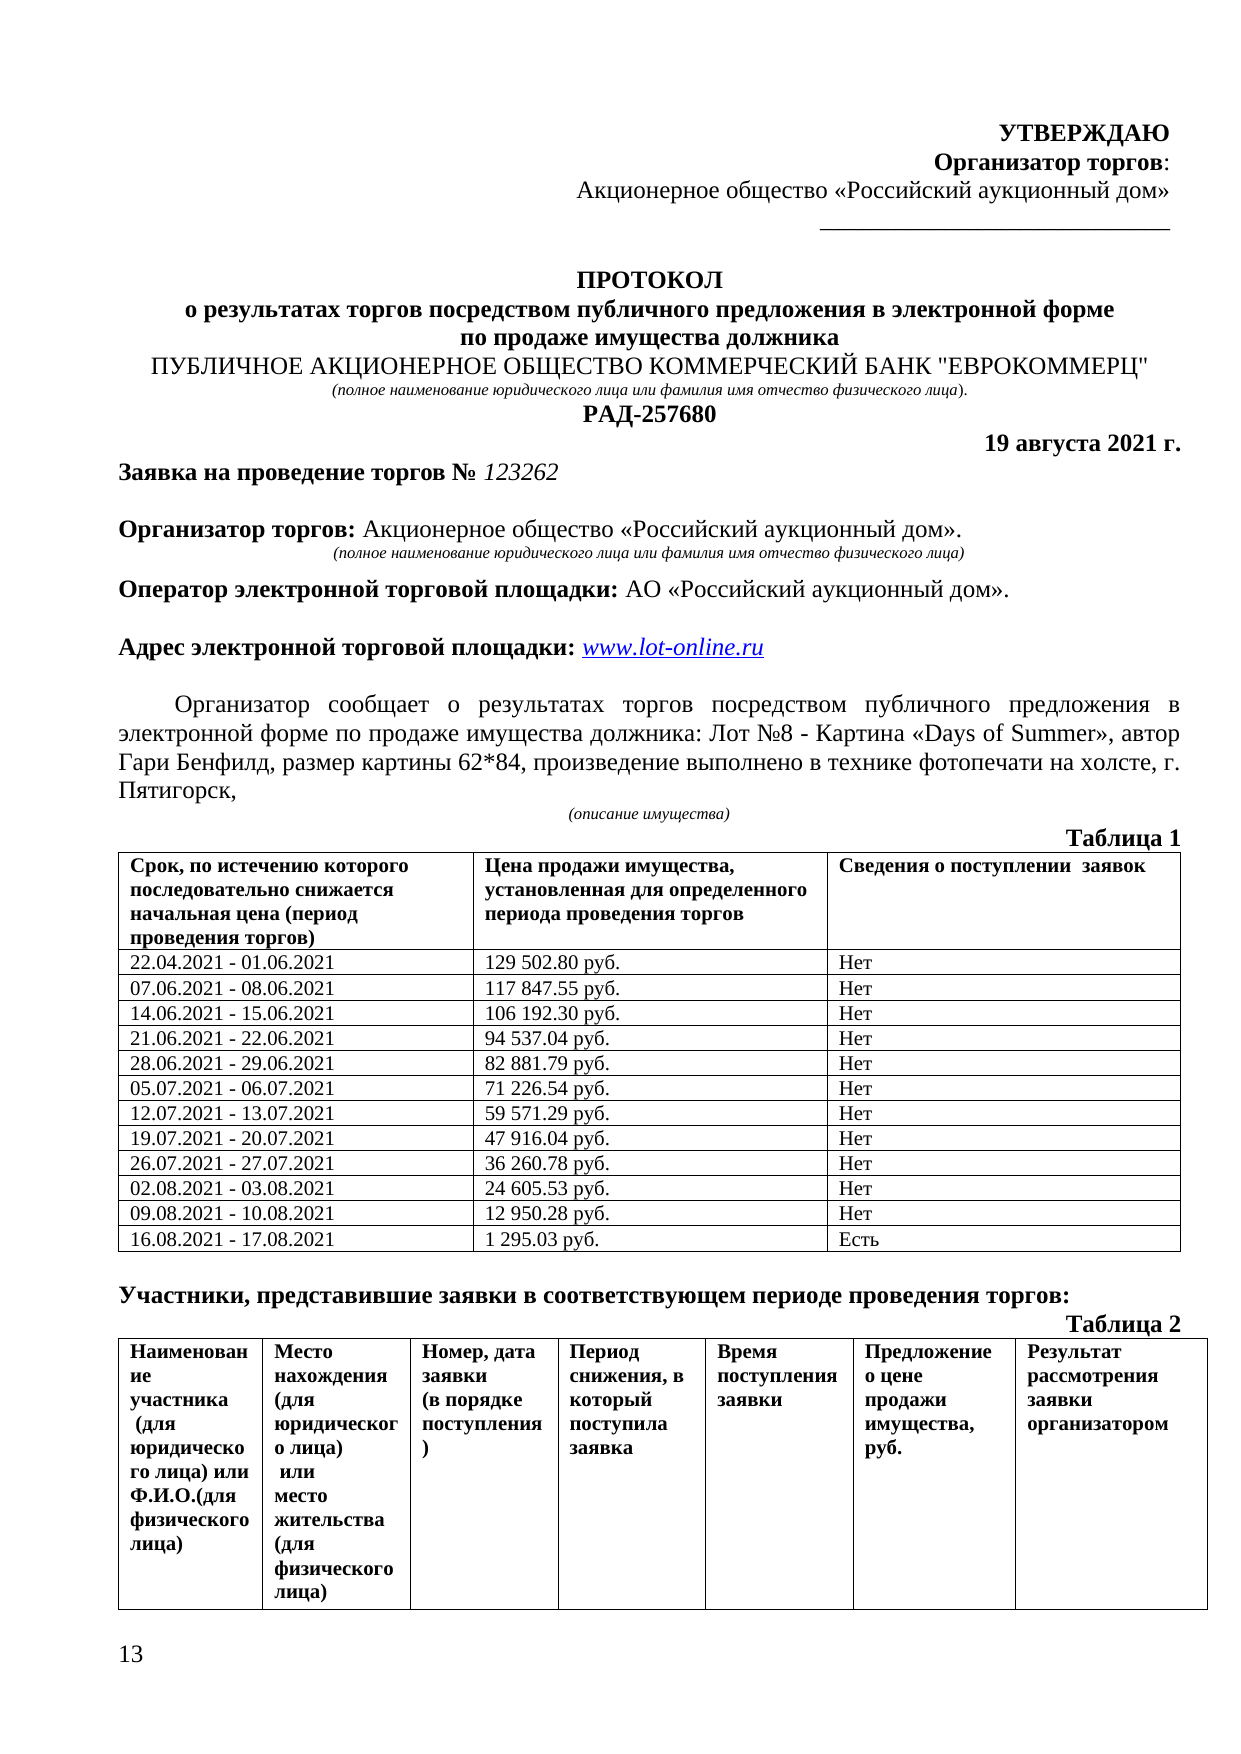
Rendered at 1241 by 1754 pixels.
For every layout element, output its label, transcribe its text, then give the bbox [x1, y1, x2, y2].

table_cell 26.07.2021 - 27.07.2021 [119, 1151, 473, 1175]
text Таблица 2 [118, 1309, 1181, 1338]
table_header Срок, по истечению которого последовательно снижается начальная цена (период проведения торгов) [119, 853, 473, 949]
table_header Период снижения, в который поступила заявка [559, 1339, 705, 1609]
table_cell 19.07.2021 - 20.07.2021 [119, 1126, 473, 1150]
table_cell 71 226.54 руб. [474, 1076, 827, 1100]
table_header Результат рассмотрения заявки организатором [1016, 1339, 1207, 1609]
table_header Сведения о поступлении заявок [828, 853, 1180, 949]
table_cell 1 295.03 руб. [474, 1226, 827, 1251]
table_cell Нет [828, 1051, 1180, 1075]
table_header Время поступления заявки [706, 1339, 853, 1609]
table_cell Нет [828, 1076, 1180, 1100]
table_header Цена продажи имущества, установленная для определенного периода проведения торгов [474, 853, 827, 949]
table_cell Нет [828, 950, 1180, 974]
text (полное наименование юридического лица или фамилия имя отчество физического лица) [118, 543, 1181, 562]
table_cell Есть [828, 1226, 1180, 1251]
text (описание имущества) [118, 804, 1181, 823]
text Заявка на проведение торгов № 123262 [118, 457, 1181, 485]
table_cell Нет [828, 1101, 1180, 1125]
table_cell Нет [828, 1176, 1180, 1200]
text Таблица 1 [118, 823, 1181, 852]
text РАД-257680 [118, 399, 1181, 428]
table_cell 22.04.2021 - 01.06.2021 [119, 950, 473, 974]
table_cell 05.07.2021 - 06.07.2021 [119, 1076, 473, 1100]
table_cell 59 571.29 руб. [474, 1101, 827, 1125]
table_cell Нет [828, 1026, 1180, 1050]
table_cell 129 502.80 руб. [474, 950, 827, 974]
table_cell 24 605.53 руб. [474, 1176, 827, 1200]
text по продаже имущества должника [118, 322, 1181, 351]
text Адрес электронной торговой площадки: www.lot-online.ru [118, 632, 1181, 660]
table_cell 28.06.2021 - 29.06.2021 [119, 1051, 473, 1075]
table_header УТВЕРЖДАЮ Организатор торгов: Акционерное общество «Российский аукционный дом» ____________________________ [118, 118, 1181, 236]
table_cell 12.07.2021 - 13.07.2021 [119, 1101, 473, 1125]
table_cell 16.08.2021 - 17.08.2021 [119, 1226, 473, 1251]
text Оператор электронной торговой площадки: АО «Российский аукционный дом». [118, 574, 1181, 603]
text ПУБЛИЧНОЕ АКЦИОНЕРНОЕ ОБЩЕСТВО КОММЕРЧЕСКИЙ БАНК "ЕВРОКОММЕРЦ" [118, 351, 1181, 380]
table_cell 14.06.2021 - 15.06.2021 [119, 1001, 473, 1024]
table_cell 09.08.2021 - 10.08.2021 [119, 1201, 473, 1225]
table_header Предложение о цене продажи имущества, руб. [854, 1339, 1015, 1609]
table_header Номер, дата заявки (в порядке поступления) [411, 1339, 558, 1609]
table_header Наименование участника (для юридического лица) или Ф.И.О.(для физического лица) [119, 1339, 262, 1609]
text (полное наименование юридического лица или фамилия имя отчество физического лица). [118, 380, 1181, 399]
text Организатор торгов: Акционерное общество «Российский аукционный дом». [118, 514, 1181, 543]
table_cell Нет [828, 1001, 1180, 1024]
table_cell Нет [828, 1201, 1180, 1225]
table_cell Нет [828, 1151, 1180, 1175]
table_cell 36 260.78 руб. [474, 1151, 827, 1175]
text Организатор сообщает о результатах торгов посредством публичного предложения в электронной форме по продаже имущества должника: Лот №8 - Картина «Days of Summer», автор Гари Бенфилд, размер картины 62*84, произведение выполнено в технике фотопечати на холсте, г. Пятигорск, [118, 689, 1181, 804]
table_header Место нахождения (для юридического лица) или место жительства (для физического лица) [263, 1339, 410, 1609]
table_cell 47 916.04 руб. [474, 1126, 827, 1150]
text о результатах торгов посредством публичного предложения в электронной форме [118, 294, 1181, 322]
table_cell Нет [828, 1126, 1180, 1150]
table_cell 94 537.04 руб. [474, 1026, 827, 1050]
table_cell 21.06.2021 - 22.06.2021 [119, 1026, 473, 1050]
table_cell 106 192.30 руб. [474, 1001, 827, 1024]
table_cell 07.06.2021 - 08.06.2021 [119, 975, 473, 999]
text ПРОТОКОЛ [118, 265, 1181, 294]
table_cell 117 847.55 руб. [474, 975, 827, 999]
text Участники, представившие заявки в соответствующем периоде проведения торгов: [118, 1280, 1181, 1309]
table_cell 12 950.28 руб. [474, 1201, 827, 1225]
table_cell 02.08.2021 - 03.08.2021 [119, 1176, 473, 1200]
table_cell 82 881.79 руб. [474, 1051, 827, 1075]
text 19 августа 2021 г. [118, 428, 1181, 457]
table_cell Нет [828, 975, 1180, 999]
